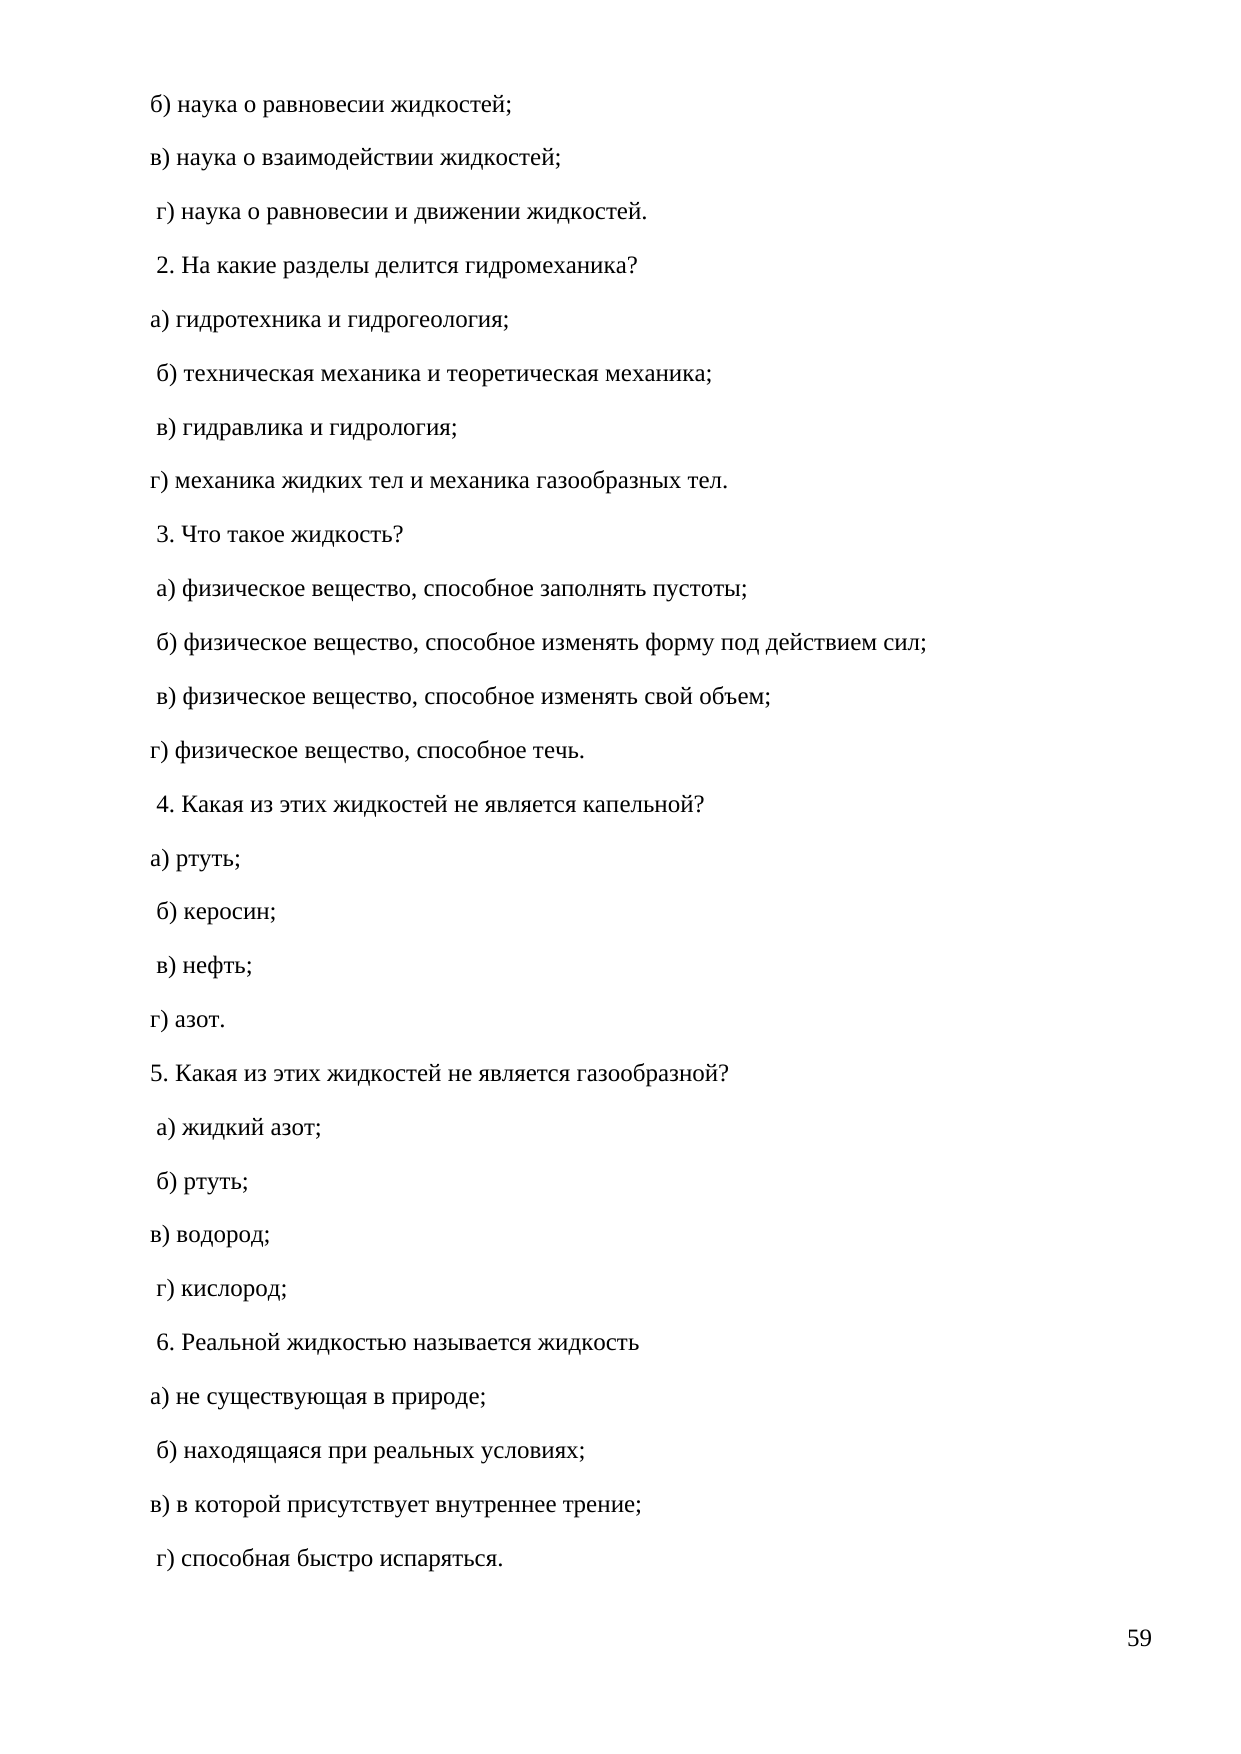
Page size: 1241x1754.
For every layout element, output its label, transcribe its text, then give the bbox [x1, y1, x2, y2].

text б) техническая механика и теоретическая механика; [150, 358, 1152, 387]
text г) механика жидких тел и механика газообразных тел. [150, 466, 1152, 494]
text б) ртуть; [150, 1166, 1152, 1194]
text в) в которой присутствует внутреннее трение; [150, 1489, 1152, 1518]
text 4. Какая из этих жидкостей не является капельной? [150, 789, 1152, 817]
text 2. На какие разделы делится гидромеханика? [150, 250, 1152, 279]
text г) кислород; [150, 1273, 1152, 1302]
text в) нефть; [150, 950, 1152, 979]
text а) физическое вещество, способное заполнять пустоты; [150, 573, 1152, 602]
text г) азот. [150, 1004, 1152, 1033]
text б) керосин; [150, 896, 1152, 925]
text в) физическое вещество, способное изменять свой объем; [150, 681, 1152, 710]
text в) гидравлика и гидрология; [150, 412, 1152, 441]
text 6. Реальной жидкостью называется жидкость [150, 1327, 1152, 1356]
text в) водород; [150, 1219, 1152, 1248]
text б) наука о равновесии жидкостей; [150, 89, 1152, 117]
text а) ртуть; [150, 843, 1152, 871]
text 3. Что такое жидкость? [150, 519, 1152, 548]
text в) наука о взаимодействии жидкостей; [150, 142, 1152, 171]
text а) жидкий азот; [150, 1112, 1152, 1141]
text б) физическое вещество, способное изменять форму под действием сил; [150, 627, 1152, 656]
text б) находящаяся при реальных условиях; [150, 1435, 1152, 1464]
text 5. Какая из этих жидкостей не является газообразной? [150, 1058, 1152, 1087]
text г) физическое вещество, способное течь. [150, 735, 1152, 764]
text г) способная быстро испаряться. [150, 1543, 1152, 1571]
text а) не существующая в природе; [150, 1381, 1152, 1410]
text г) наука о равновесии и движении жидкостей. [150, 196, 1152, 225]
text а) гидротехника и гидрогеология; [150, 304, 1152, 333]
